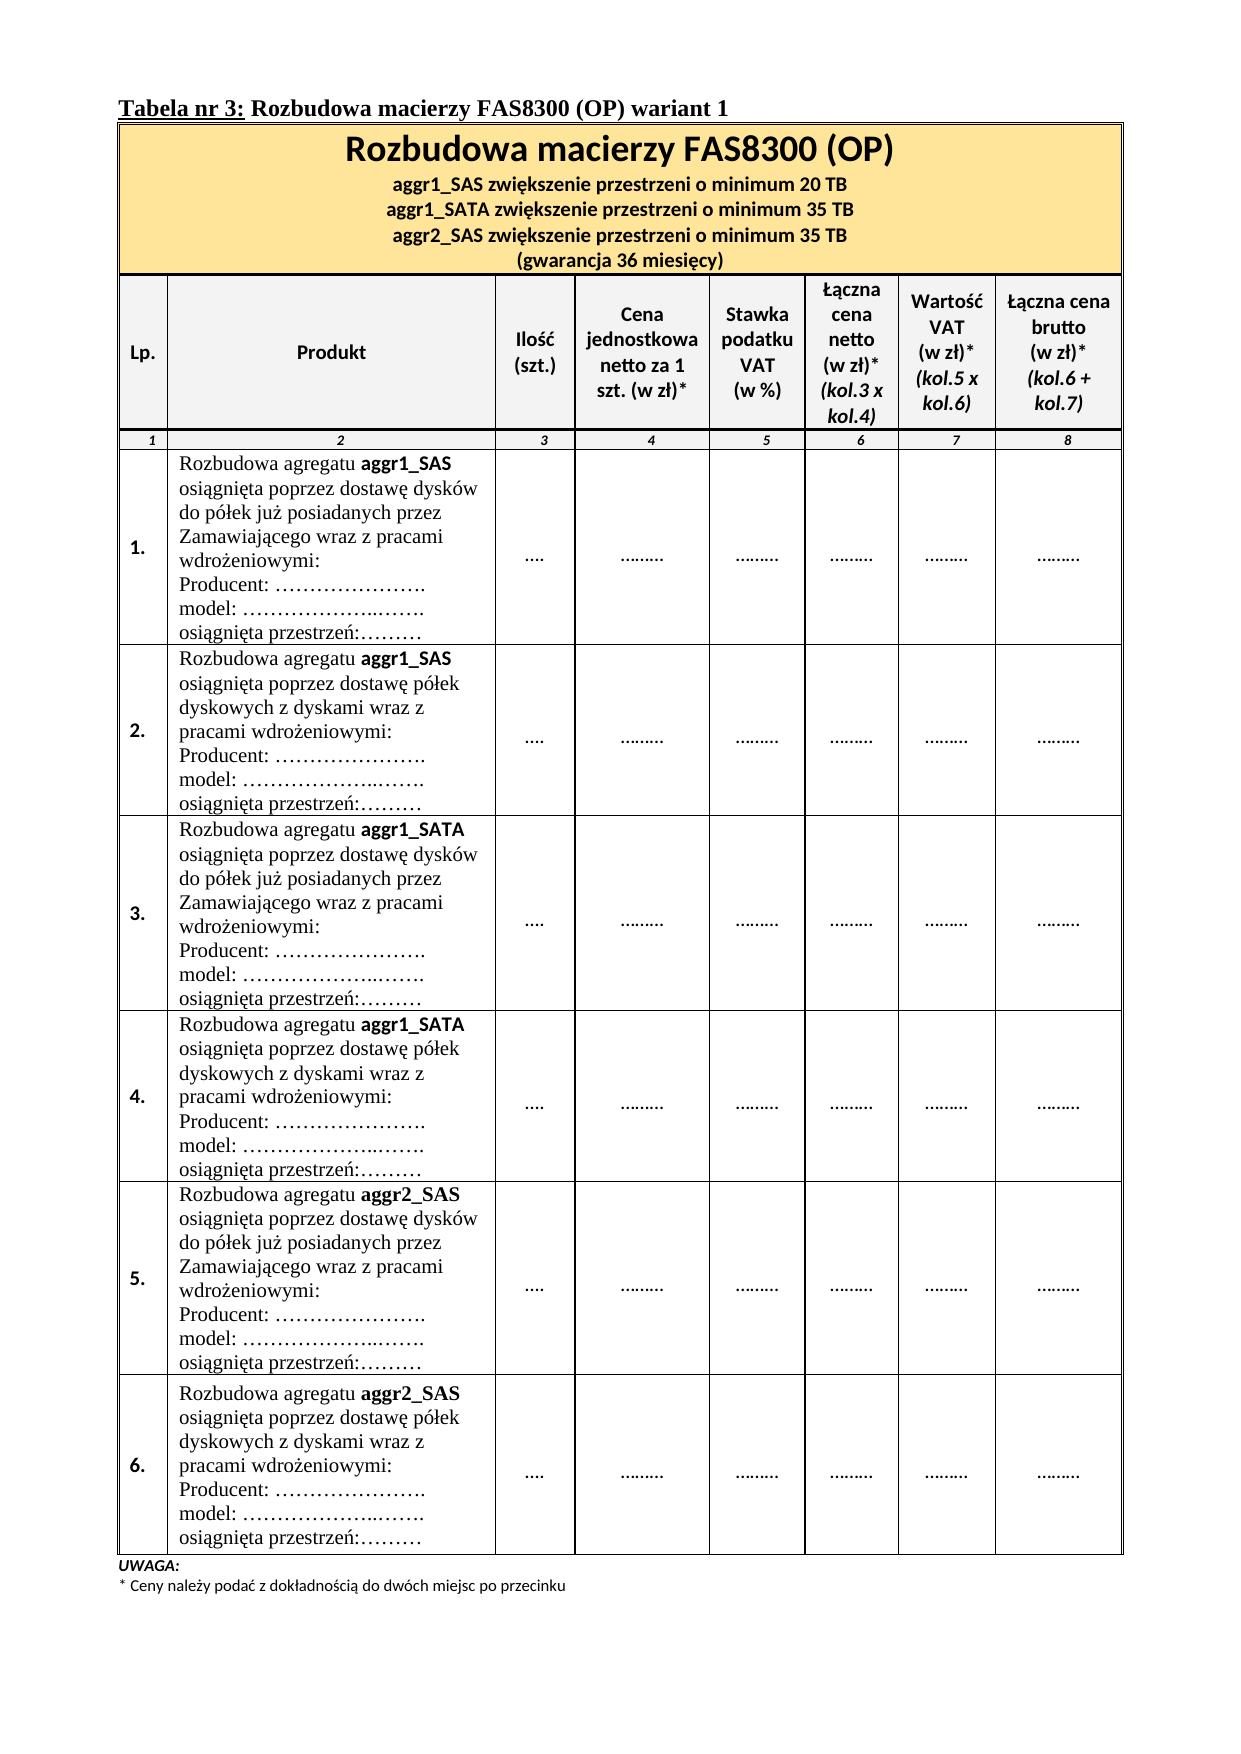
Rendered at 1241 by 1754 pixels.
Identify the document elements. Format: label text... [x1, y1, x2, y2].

text * Ceny należy podać z dokładnością do dwóch miejsc po przecinku [118, 1576, 1122, 1596]
table_cell ……… [576, 1011, 709, 1181]
table_cell 4 [576, 431, 709, 449]
table_cell ……… [576, 816, 709, 1010]
table_cell 3 [496, 431, 574, 449]
table_cell 7 [899, 431, 995, 449]
table_cell ……… [710, 816, 804, 1010]
table_cell 2. [120, 645, 167, 815]
table_cell ……… [996, 1182, 1121, 1374]
table_cell 1. [120, 450, 167, 644]
table_cell ……… [899, 450, 995, 644]
table_cell ……… [576, 645, 709, 815]
table_cell Wartość VAT (w zł)* (kol.5 x kol.6) [899, 276, 995, 428]
table_header Rozbudowa macierzy FAS8300 (OP) aggr1_SAS zwiększenie przestrzeni o minimum 20 TB aggr1_SATA zwiększenie przestrzeni o minimum 35 TB aggr2_SAS zwiększenie przestrzeni o minimum 35 TB (gwarancja 36 miesięcy) [120, 125, 1121, 273]
table_cell Rozbudowa agregatu aggr1_SATA osiągnięta poprzez dostawę półek dyskowych z dyskami wraz z pracami wdrożeniowymi: Producent: …………………. model: ………………..……. osiągnięta przestrzeń:……… [168, 1011, 495, 1181]
table_cell 2 [168, 431, 495, 449]
table_cell Rozbudowa agregatu aggr2_SAS osiągnięta poprzez dostawę półek dyskowych z dyskami wraz z pracami wdrożeniowymi: Producent: …………………. model: ………………..……. osiągnięta przestrzeń:……… [168, 1375, 495, 1554]
table_cell ……… [899, 1011, 995, 1181]
table_cell ……… [576, 1182, 709, 1374]
table_cell …. [496, 1375, 574, 1554]
table_cell 8 [996, 431, 1121, 449]
table_cell ……… [806, 816, 898, 1010]
table_cell 5 [710, 431, 804, 449]
table_cell ……… [576, 450, 709, 644]
table_cell Rozbudowa agregatu aggr1_SAS osiągnięta poprzez dostawę półek dyskowych z dyskami wraz z pracami wdrożeniowymi: Producent: …………………. model: ………………..……. osiągnięta przestrzeń:……… [168, 645, 495, 815]
table_cell ……… [806, 1011, 898, 1181]
table_cell Łączna cena brutto (w zł)* (kol.6 + kol.7) [996, 276, 1121, 428]
table_cell ……… [710, 1375, 804, 1554]
table_cell …. [496, 1182, 574, 1374]
table_cell ……… [899, 816, 995, 1010]
table_cell …. [496, 1011, 574, 1181]
table_cell …. [496, 450, 574, 644]
table_cell Ilość (szt.) [496, 276, 574, 428]
table_cell ……… [710, 450, 804, 644]
table_cell ……… [996, 1011, 1121, 1181]
table_cell ……… [899, 1375, 995, 1554]
table_cell ……… [996, 816, 1121, 1010]
table_cell ……… [806, 1182, 898, 1374]
table_cell 4. [120, 1011, 167, 1181]
table_cell ……… [996, 1375, 1121, 1554]
table_cell Produkt [168, 276, 495, 428]
table_cell Rozbudowa agregatu aggr1_SAS osiągnięta poprzez dostawę dysków do półek już posiadanych przez Zamawiającego wraz z pracami wdrożeniowymi: Producent: …………………. model: ………………..……. osiągnięta przestrzeń:……… [168, 450, 495, 644]
table_cell 1 [120, 431, 167, 449]
table_cell ……… [710, 1011, 804, 1181]
text Tabela nr 3: Rozbudowa macierzy FAS8300 (OP) wariant 1 [118, 94, 1122, 122]
text UWAGA: [118, 1555, 1122, 1576]
table_cell 5. [120, 1182, 167, 1374]
table_cell Łączna cena netto (w zł)* (kol.3 x kol.4) [806, 276, 898, 428]
table_cell Rozbudowa agregatu aggr2_SAS osiągnięta poprzez dostawę dysków do półek już posiadanych przez Zamawiającego wraz z pracami wdrożeniowymi: Producent: …………………. model: ………………..……. osiągnięta przestrzeń:……… [168, 1182, 495, 1374]
table_cell 3. [120, 816, 167, 1010]
table_cell …. [496, 816, 574, 1010]
table_cell ……… [710, 645, 804, 815]
table_cell Cena jednostkowa netto za 1 szt. (w zł)* [576, 276, 709, 428]
table_cell ……… [899, 645, 995, 815]
table_cell ……… [806, 450, 898, 644]
table_cell ……… [576, 1375, 709, 1554]
table_cell ……… [806, 645, 898, 815]
table_cell Rozbudowa agregatu aggr1_SATA osiągnięta poprzez dostawę dysków do półek już posiadanych przez Zamawiającego wraz z pracami wdrożeniowymi: Producent: …………………. model: ………………..……. osiągnięta przestrzeń:……… [168, 816, 495, 1010]
table_cell …. [496, 645, 574, 815]
table_cell ……… [710, 1182, 804, 1374]
table_cell Stawka podatku VAT (w %) [710, 276, 804, 428]
table_cell ……… [899, 1182, 995, 1374]
table_cell ……… [996, 645, 1121, 815]
table_cell ……… [806, 1375, 898, 1554]
table_cell 6 [806, 431, 898, 449]
table_cell ……… [996, 450, 1121, 644]
table_cell 6. [120, 1375, 167, 1554]
table_cell Lp. [120, 276, 167, 428]
